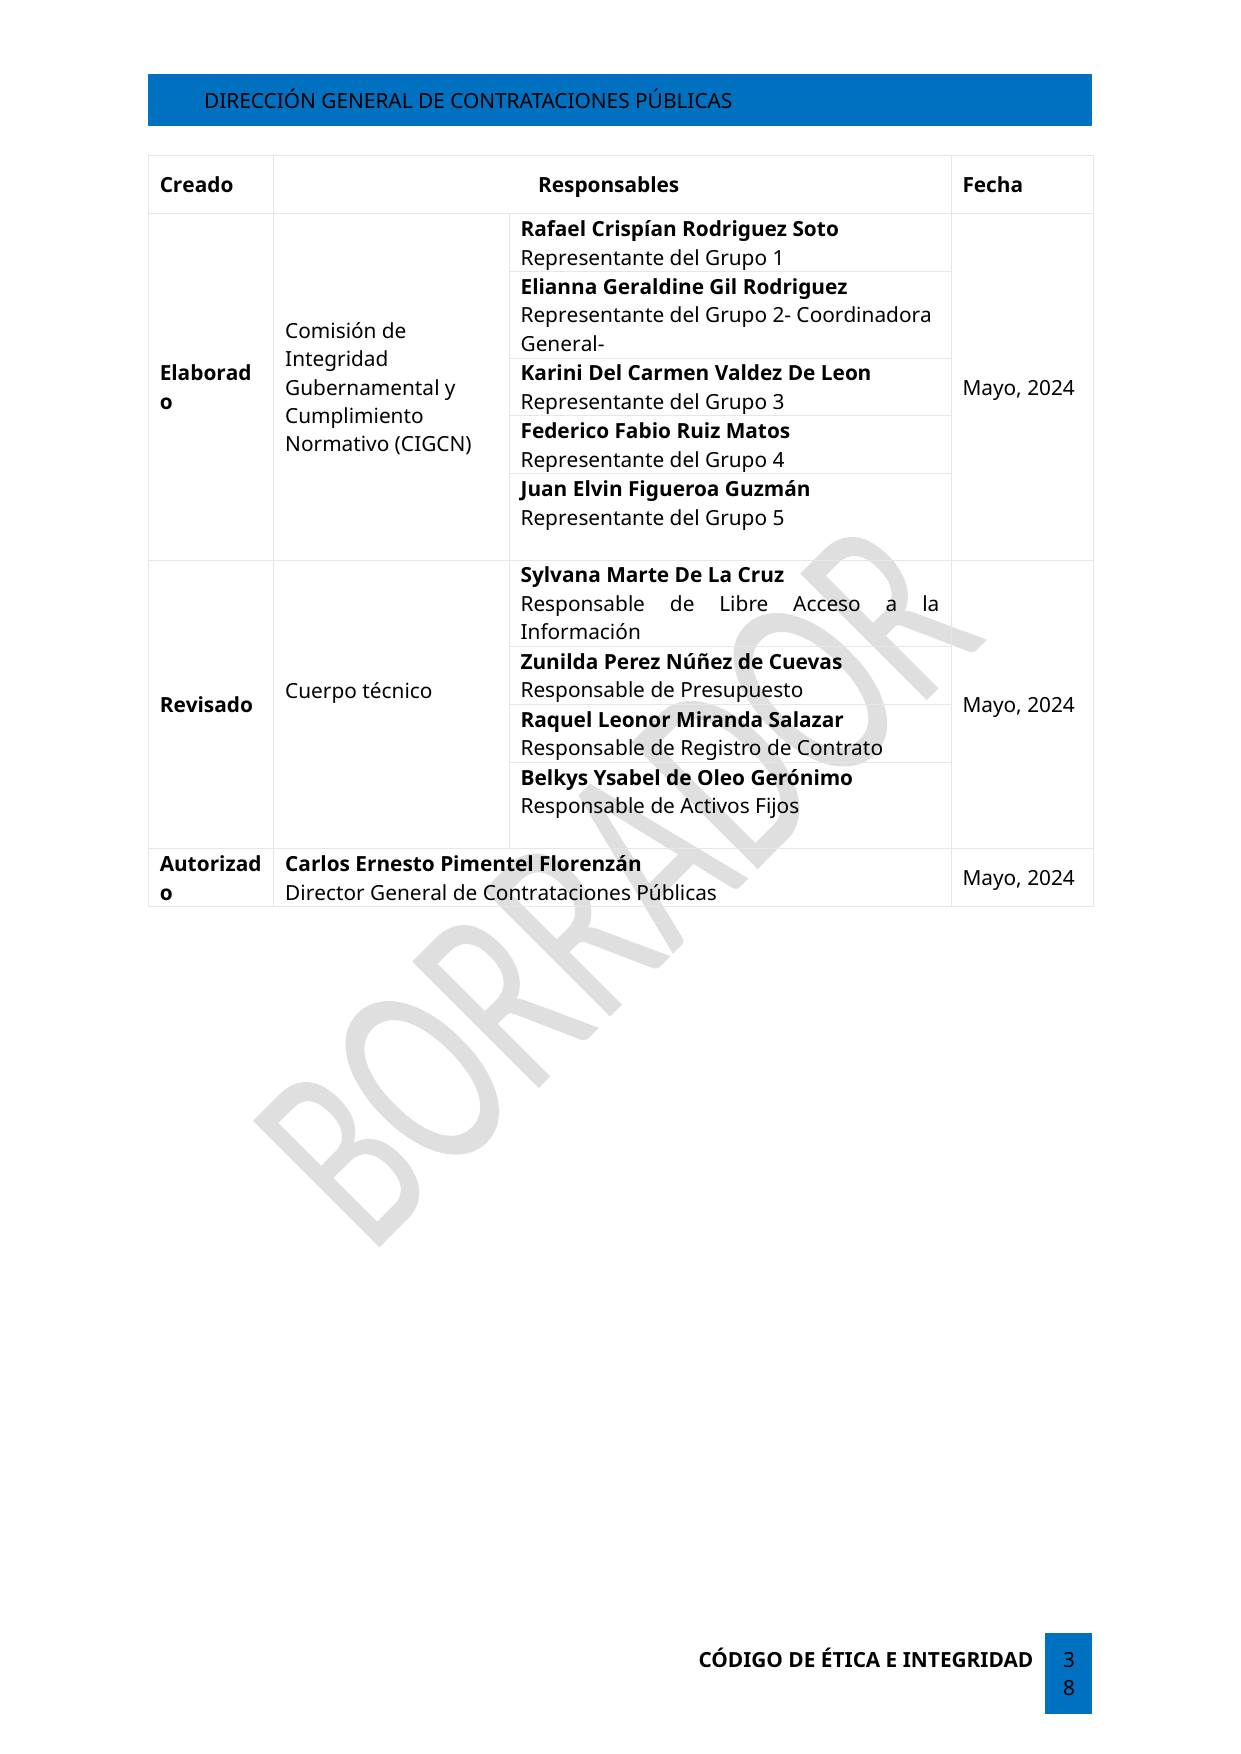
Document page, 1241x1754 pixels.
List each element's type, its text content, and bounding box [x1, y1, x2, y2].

table_cell Cuerpo técnico [274, 561, 509, 848]
table_header Fecha [952, 156, 1093, 213]
table_cell Federico Fabio Ruiz Matos Representante del Grupo 4 [510, 416, 951, 473]
table_header Creado [149, 156, 273, 213]
table_cell Revisado [149, 561, 273, 848]
table_cell Carlos Ernesto Pimentel Florenzán Director General de Contrataciones Públicas [274, 849, 951, 906]
table_cell Karini Del Carmen Valdez De Leon Representante del Grupo 3 [510, 359, 951, 415]
table_cell Sylvana Marte De La Cruz Responsable de Libre Acceso a la Información [510, 561, 951, 646]
table_cell Mayo, 2024 [952, 849, 1093, 906]
table_cell Autorizado [149, 849, 273, 906]
table_cell Comisión de Integridad Gubernamental y Cumplimiento Normativo (CIGCN) [274, 214, 509, 559]
table_cell Zunilda Perez Núñez de Cuevas Responsable de Presupuesto [510, 647, 951, 704]
table_cell Elianna Geraldine Gil Rodriguez Representante del Grupo 2- Coordinadora General- [510, 272, 951, 357]
table_cell Mayo, 2024 [952, 214, 1093, 559]
table_cell Raquel Leonor Miranda Salazar Responsable de Registro de Contrato [510, 705, 951, 762]
table_cell Mayo, 2024 [952, 561, 1093, 848]
table_cell Belkys Ysabel de Oleo Gerónimo Responsable de Activos Fijos [510, 763, 951, 848]
table_header Responsables [274, 156, 951, 213]
table_cell Rafael Crispían Rodriguez Soto Representante del Grupo 1 [510, 214, 951, 271]
table_cell Juan Elvin Figueroa Guzmán Representante del Grupo 5 [510, 474, 951, 559]
table_cell Elaborado [149, 214, 273, 559]
